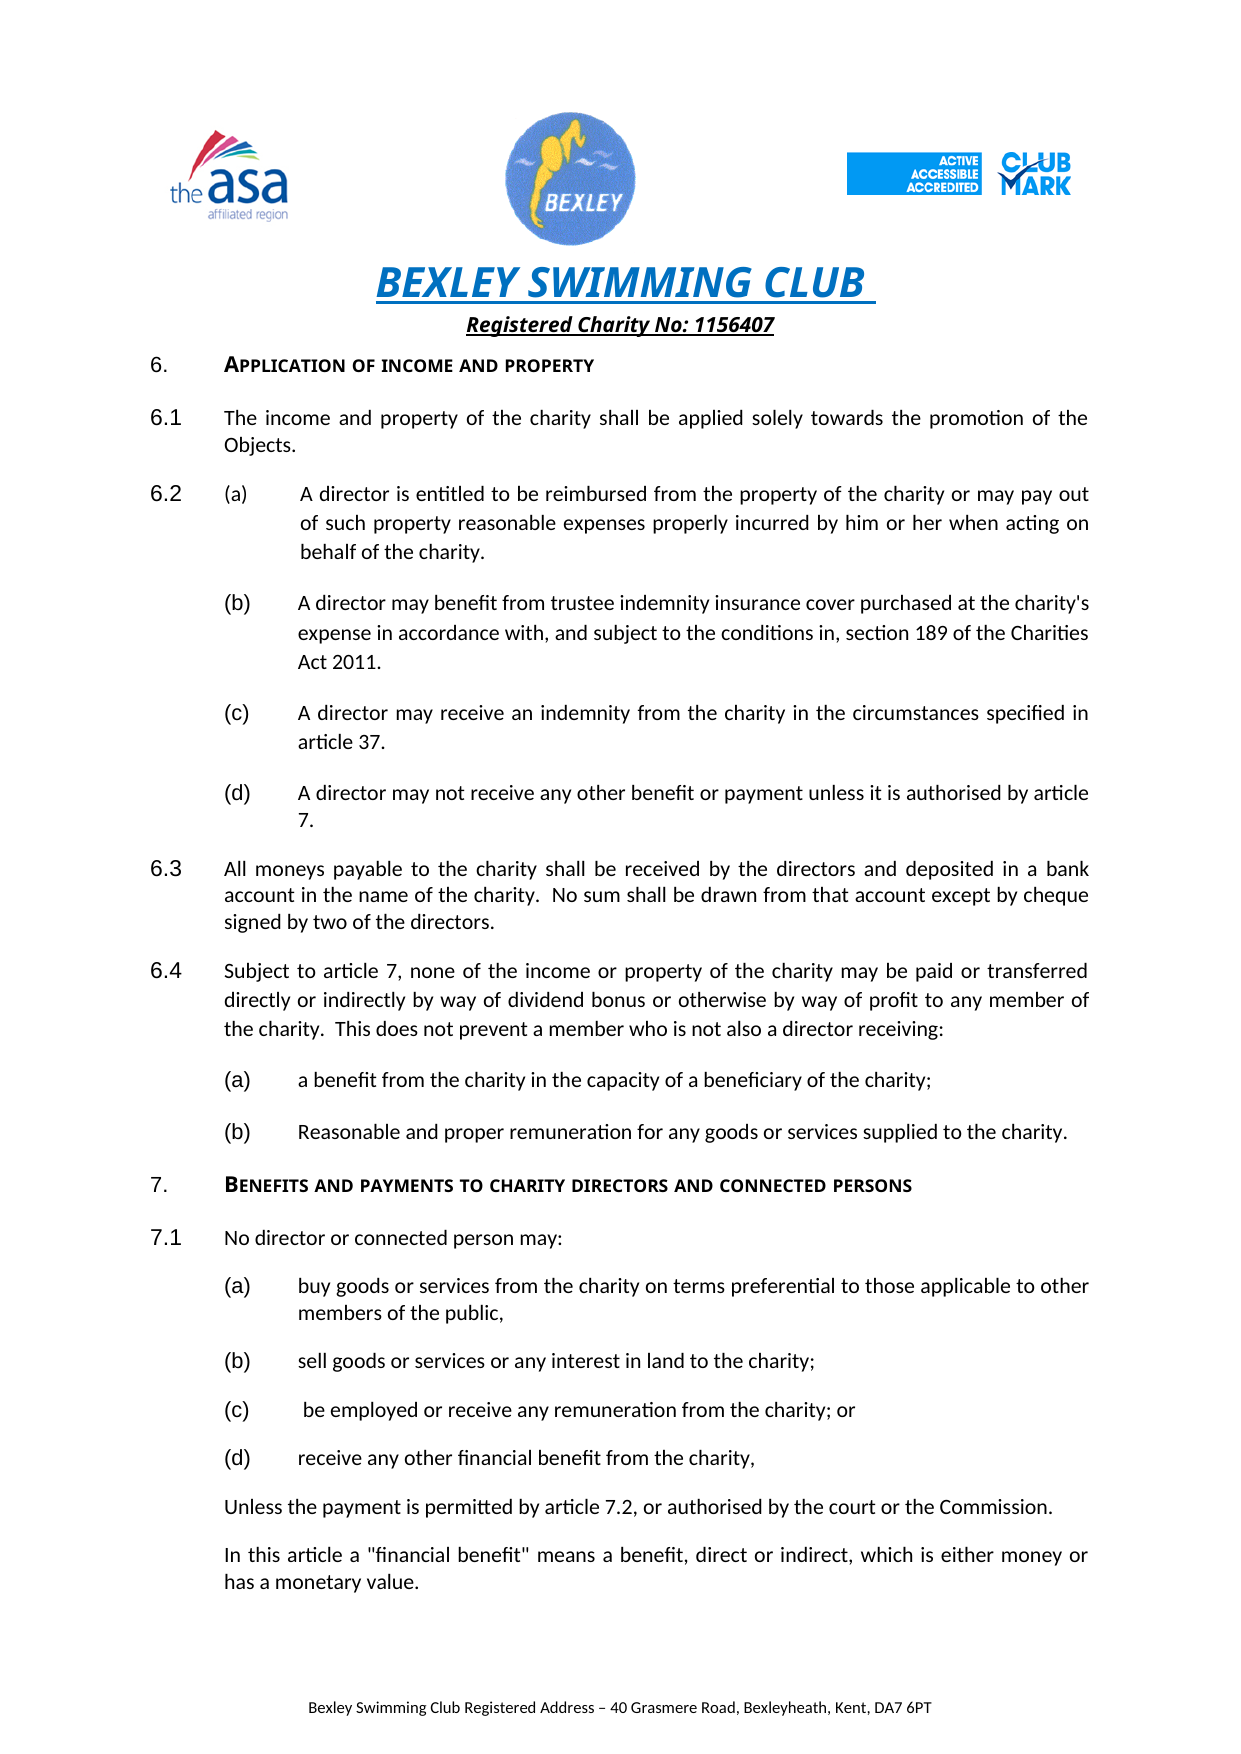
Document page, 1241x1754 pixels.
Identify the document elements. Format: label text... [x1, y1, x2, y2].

text Subject to article 7, none of the income or property of the charity may be paid or transferred directly or indirectly by way of dividend bonus or otherwise by way of profit to any member of the charity. This does not prevent a member who is not also a director receiving: [150, 957, 1090, 1042]
text A director may receive an indemnity from the charity in the circumstances specified in article 37. [224, 699, 1090, 755]
picture [159, 106, 1082, 254]
list A director may benefit from trustee indemnity insurance cover purchased at the charity's expense in accordance with, and subject to the conditions in, section 189 of the Charities Act 2011. [224, 589, 1090, 674]
text No director or connected person may: [150, 1223, 1090, 1250]
text Benefits and payments to charity directors and connected persons [150, 1169, 1090, 1199]
text A director may not receive any other benefit or payment unless it is authorised by article 7. [224, 779, 1090, 833]
text be employed or receive any remuneration from the charity; or [224, 1396, 1090, 1423]
text Application of income and property [150, 349, 1090, 379]
text buy goods or services from the charity on terms preferential to those applicable to other members of the public, [224, 1272, 1090, 1326]
text The income and property of the charity shall be applied solely towards the promotion of the Objects. [150, 404, 1090, 458]
list Unless the payment is permitted by article 7.2, or authorised by the court or the Commission. [224, 1493, 1090, 1520]
text a benefit from the charity in the capacity of a beneficiary of the charity; [224, 1067, 1090, 1093]
text receive any other financial benefit from the charity, [224, 1444, 1090, 1471]
text Reasonable and proper remuneration for any goods or services supplied to the charity. [224, 1118, 1090, 1144]
text All moneys payable to the charity shall be received by the directors and deposited in a bank account in the name of the charity. No sum shall be drawn from that account except by cheque signed by two of the directors. [150, 855, 1090, 935]
text (a) A director is entitled to be reimbursed from the property of the charity or may pay out of such property reasonable expenses properly incurred by him or her when acting on behalf of the charity. [150, 479, 1090, 565]
text In this article a "financial benefit" means a benefit, direct or indirect, which is either money or has a monetary value. [224, 1542, 1090, 1595]
text sell goods or services or any interest in land to the charity; [224, 1347, 1090, 1374]
